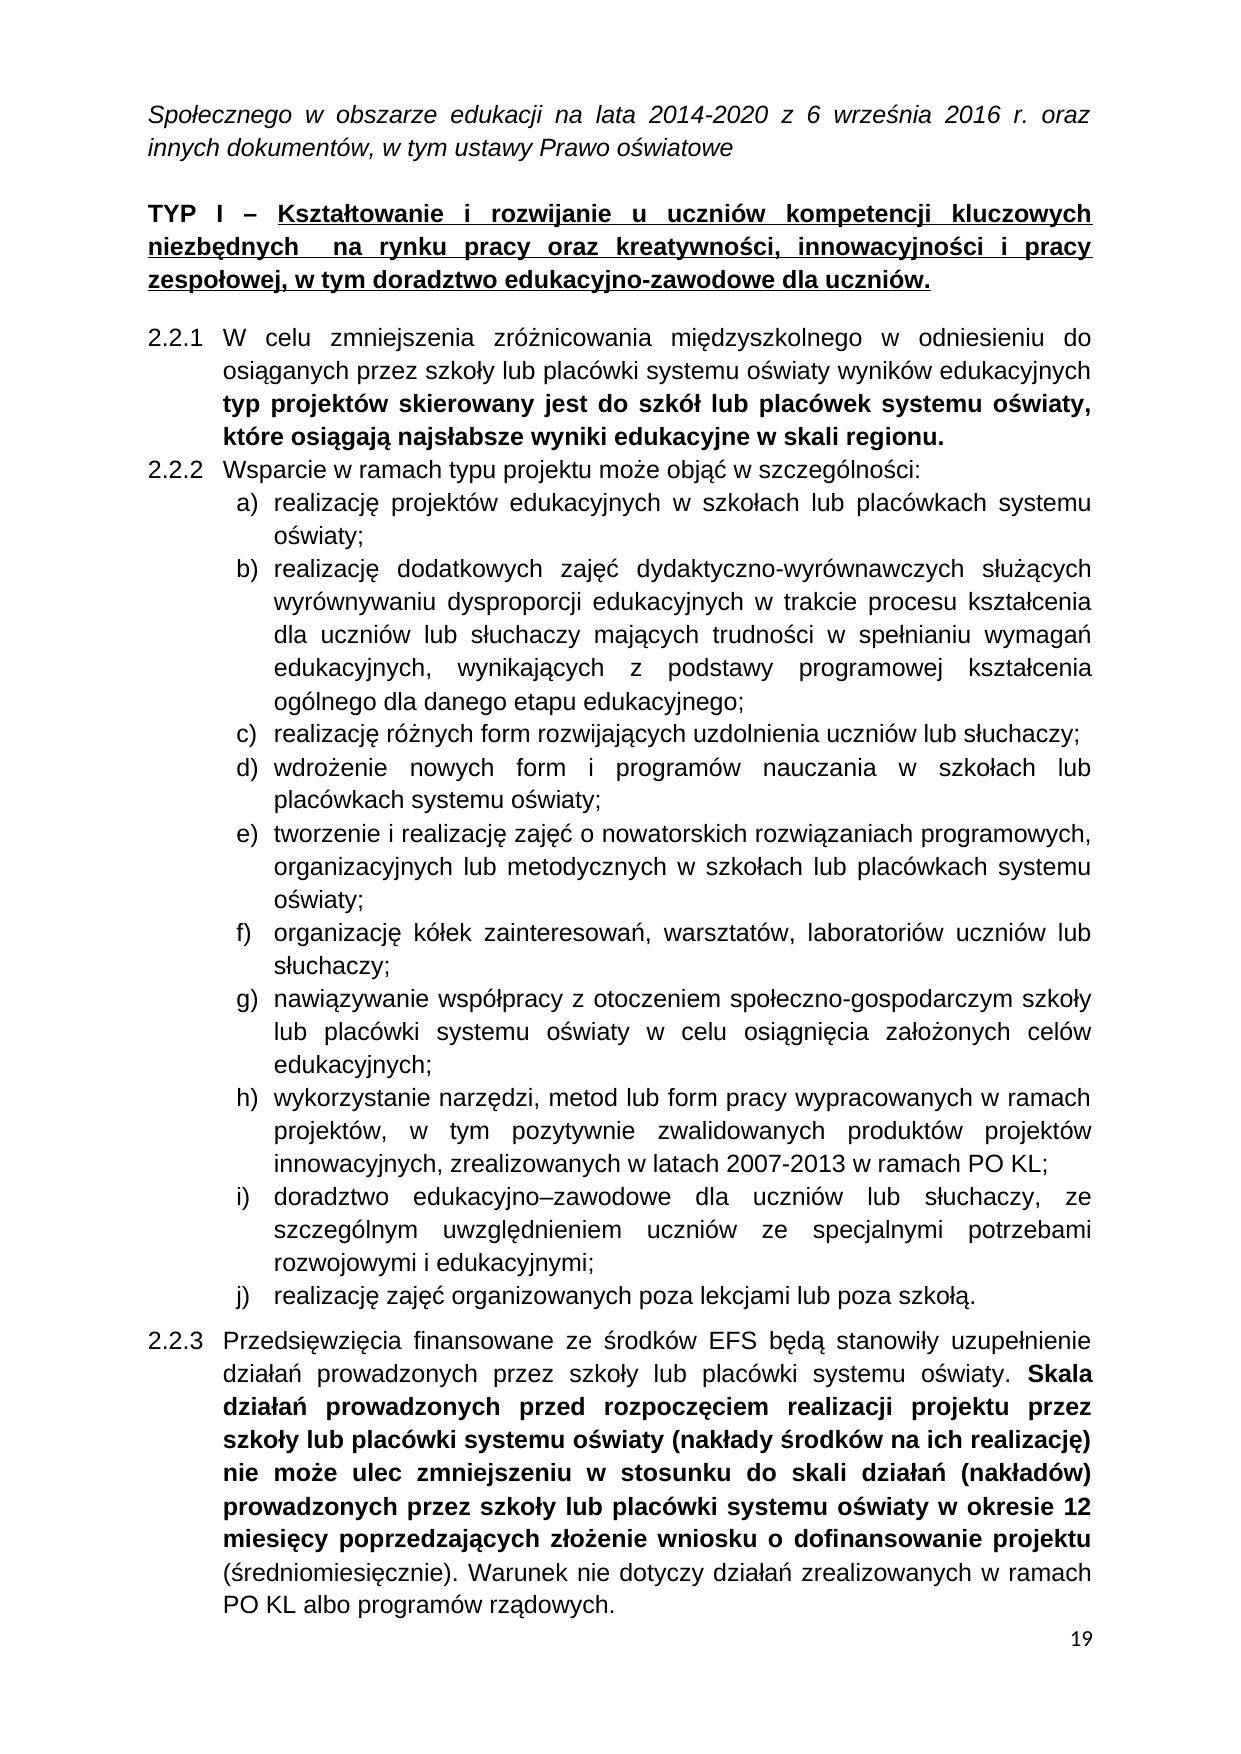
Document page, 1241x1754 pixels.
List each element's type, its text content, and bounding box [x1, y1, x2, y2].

list tworzenie i realizację zajęć o nowatorskich rozwiązaniach programowych, organizacyjnych lub metodycznych w szkołach lub placówkach systemu oświaty; [236, 818, 1093, 913]
list realizację projektów edukacyjnych w szkołach lub placówkach systemu oświaty; [236, 488, 1093, 550]
list Wsparcie w ramach typu projektu może objąć w szczególności: [148, 455, 1093, 484]
list doradztwo edukacyjno–zawodowe dla uczniów lub słuchaczy, ze szczególnym uwzględnieniem uczniów ze specjalnymi potrzebami rozwojowymi i edukacyjnymi; [236, 1182, 1093, 1277]
list realizację różnych form rozwijających uzdolnienia uczniów lub słuchaczy; [236, 719, 1093, 748]
list W celu zmniejszenia zróżnicowania międzyszkolnego w odniesieniu do osiąganych przez szkoły lub placówki systemu oświaty wyników edukacyjnych typ projektów skierowany jest do szkół lub placówek systemu oświaty, które osiągają najsłabsze wyniki edukacyjne w skali regionu. [148, 323, 1093, 451]
text TYP I – Kształtowanie i rozwijanie u uczniów kompetencji kluczowych niezbędnych na rynku pracy oraz kreatywności, innowacyjności i pracy zespołowej, w tym doradztwo edukacyjno-zawodowe dla uczniów. [148, 199, 1093, 257]
list nawiązywanie współpracy z otoczeniem społeczno-gospodarczym szkoły lub placówki systemu oświaty w celu osiągnięcia założonych celów edukacyjnych; [236, 984, 1093, 1078]
list realizację dodatkowych zajęć dydaktyczno-wyrównawczych służących wyrównywaniu dysproporcji edukacyjnych w trakcie procesu kształcenia dla uczniów lub słuchaczy mających trudności w spełnianiu wymagań edukacyjnych, wynikających z podstawy programowej kształcenia ogólnego dla danego etapu edukacyjnego; [236, 554, 1093, 715]
list organizację kółek zainteresowań, warsztatów, laboratoriów uczniów lub słuchaczy; [236, 918, 1093, 979]
text TYP I – Kształtowanie i rozwijanie u uczniów kompetencji kluczowych niezbędnych na rynku pracy oraz kreatywności, innowacyjności i pracy zespołowej, w tym doradztwo edukacyjno-zawodowe dla uczniów. [148, 258, 1093, 294]
list realizację zajęć organizowanych poza lekcjami lub poza szkołą. [236, 1281, 1093, 1309]
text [148, 100, 1093, 162]
list wykorzystanie narzędzi, metod lub form pracy wypracowanych w ramach projektów, w tym pozytywnie zwalidowanych produktów projektów innowacyjnych, zrealizowanych w latach 2007-2013 w ramach PO KL; [236, 1083, 1093, 1177]
list Przedsięwzięcia finansowane ze środków EFS będą stanowiły uzupełnienie działań prowadzonych przez szkoły lub placówki systemu oświaty. Skala działań prowadzonych przed rozpoczęciem realizacji projektu przez szkoły lub placówki systemu oświaty (nakłady środków na ich realizację) nie może ulec zmniejszeniu w stosunku do skali działań (nakładów) prowadzonych przez szkoły lub placówki systemu oświaty w okresie 12 miesięcy poprzedzających złożenie wniosku o dofinansowanie projektu (średniomiesięcznie). Warunek nie dotyczy działań zrealizowanych w ramach PO KL albo programów rządowych. [148, 1326, 1093, 1619]
list wdrożenie nowych form i programów nauczania w szkołach lub placówkach systemu oświaty; [236, 752, 1093, 814]
